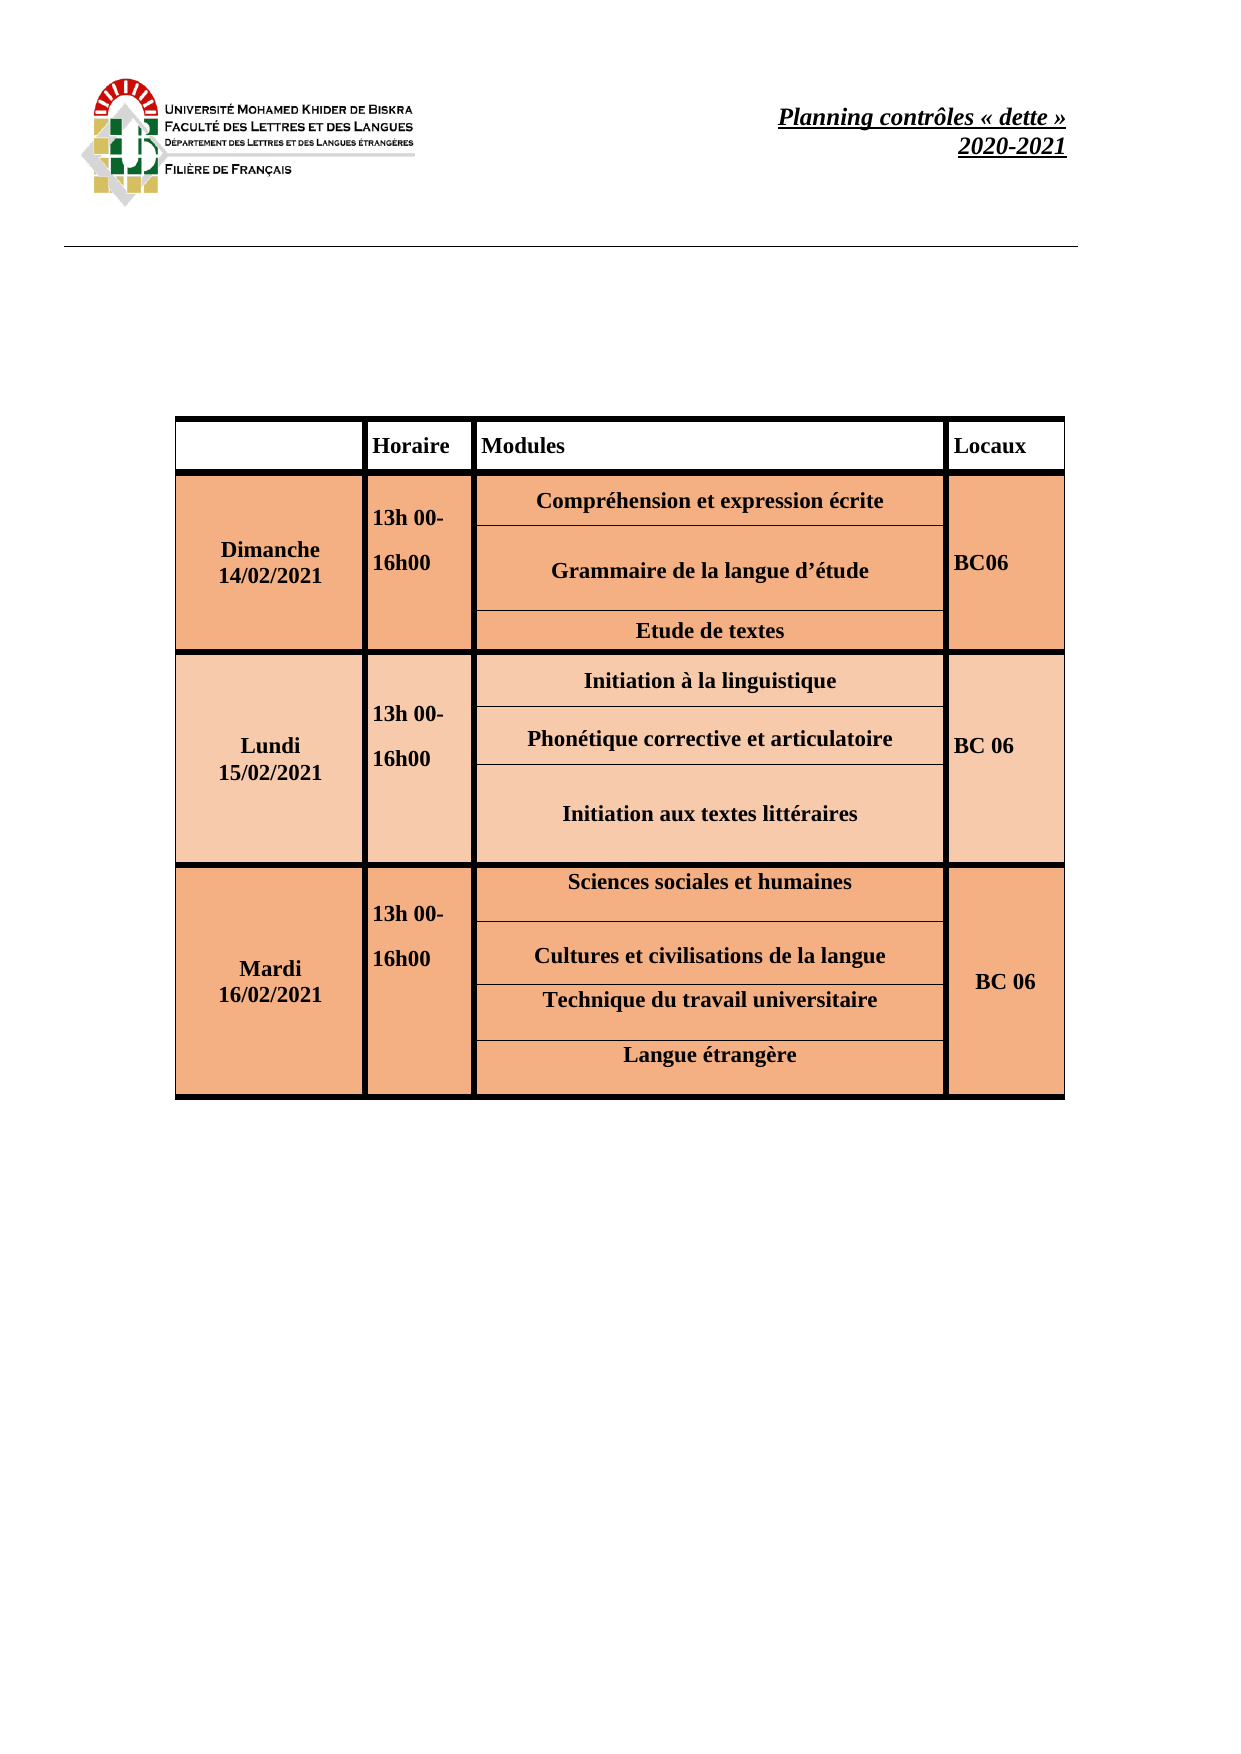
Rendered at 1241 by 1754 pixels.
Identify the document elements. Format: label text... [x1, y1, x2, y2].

table_cell 13h 00- 16h00 [368, 655, 471, 862]
table_cell BC 06 [949, 655, 1064, 862]
table_cell Langue étrangère [477, 1041, 943, 1094]
table_cell 13h 00- 16h00 [368, 868, 471, 1094]
table_cell Initiation à la linguistique [477, 655, 943, 706]
table_header Horaire [368, 422, 471, 469]
table_cell Compréhension et expression écrite [477, 476, 943, 525]
table_cell BC06 [949, 476, 1064, 649]
table_cell Sciences sociales et humaines [477, 868, 943, 921]
table_cell Etude de textes [477, 611, 943, 649]
table_cell Lundi 15/02/2021 [176, 655, 362, 862]
table_header [176, 422, 362, 469]
table_cell 13h 00- 16h00 [368, 476, 471, 649]
table_cell Technique du travail universitaire [477, 985, 943, 1040]
table_cell Phonétique corrective et articulatoire [477, 707, 943, 764]
table_cell Initiation aux textes littéraires [477, 765, 943, 862]
table_header Locaux [949, 422, 1064, 469]
table_header Modules [477, 422, 943, 469]
table_cell Mardi 16/02/2021 [176, 868, 362, 1094]
table_cell Cultures et civilisations de la langue [477, 922, 943, 984]
table_cell Grammaire de la langue d’étude [477, 526, 943, 610]
table_cell Dimanche 14/02/2021 [176, 476, 362, 649]
table_cell BC 06 [949, 868, 1064, 1094]
picture [75, 73, 418, 212]
